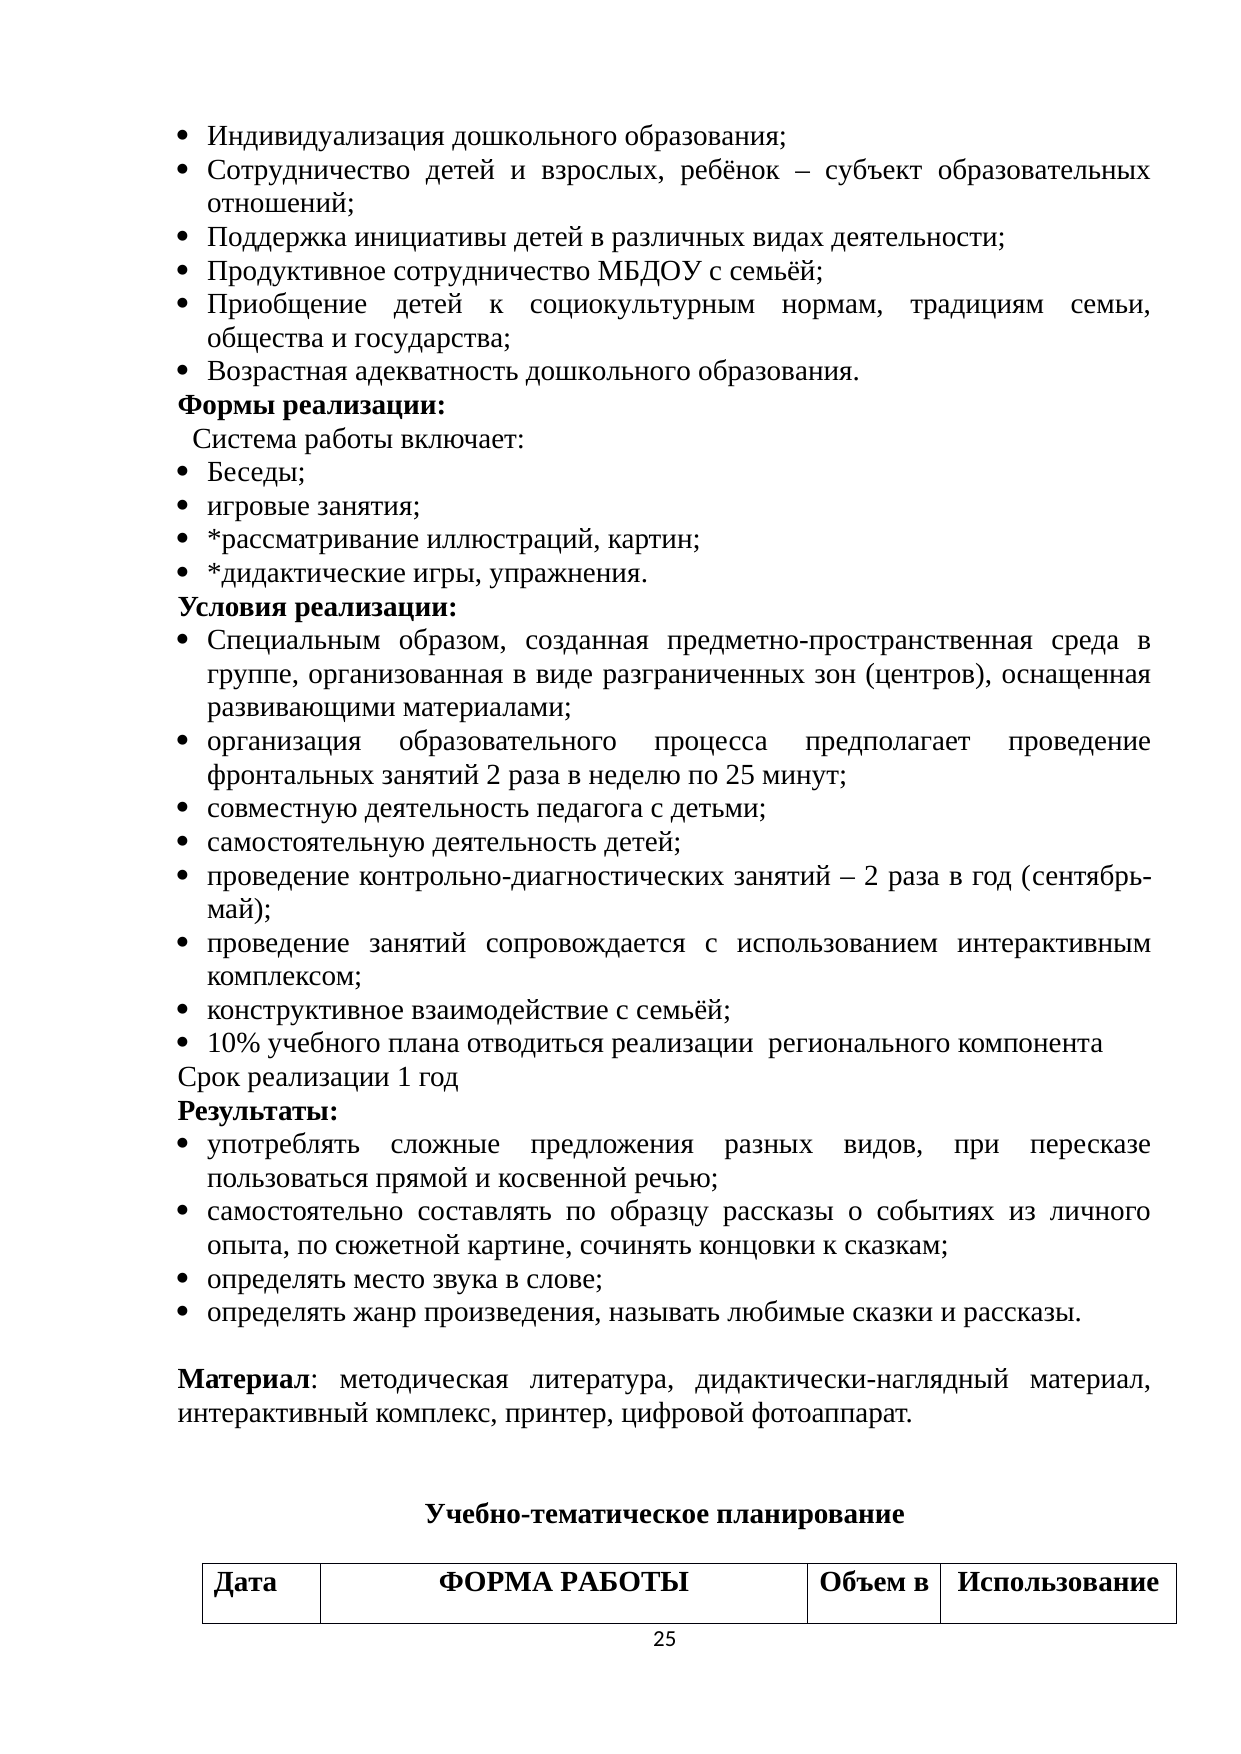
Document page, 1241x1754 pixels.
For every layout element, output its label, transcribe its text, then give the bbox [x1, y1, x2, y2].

text Срок реализации 1 год [177, 1059, 1152, 1093]
list игровые занятия; [177, 488, 1152, 522]
list употреблять сложные предложения разных видов, при пересказе пользоваться прямой и косвенной речью; [177, 1126, 1152, 1193]
list Возрастная адекватность дошкольного образования. [177, 353, 1152, 387]
list *рассматривание иллюстраций, картин; [177, 522, 1152, 555]
list Приобщение детей к социокультурным нормам, традициям семьи, общества и государства; [177, 286, 1152, 353]
list Сотрудничество детей и взрослых, ребёнок – субъект образовательных отношений; [177, 152, 1152, 219]
text Результаты: [177, 1093, 1152, 1126]
list Поддержка инициативы детей в различных видах деятельности; [177, 219, 1152, 253]
list Продуктивное сотрудничество МБДОУ с семьёй; [177, 253, 1152, 286]
list Индивидуализация дошкольного образования; [177, 118, 1152, 152]
list самостоятельно составлять по образцу рассказы о событиях из личного опыта, по сюжетной картине, сочинять концовки к сказкам; [177, 1193, 1152, 1261]
table_header Использование ИКТ [941, 1564, 1176, 1623]
list конструктивное взаимодействие с семьёй; [177, 992, 1152, 1026]
list Беседы; [177, 454, 1152, 488]
list организация образовательного процесса предполагает проведение фронтальных занятий 2 раза в неделю по 25 минут; [177, 723, 1152, 790]
list определять место звука в слове; [177, 1261, 1152, 1294]
list определять жанр произведения, называть любимые сказки и рассказы. [177, 1294, 1152, 1328]
list 10% учебного плана отводиться реализации регионального компонента [177, 1026, 1152, 1059]
list совместную деятельность педагога с детьми; [177, 790, 1152, 824]
table_header ФОРМА РАБОТЫ [321, 1564, 807, 1623]
text Формы реализации: [177, 387, 1152, 421]
text Материал: методическая литература, дидактически-наглядный материал, интерактивный комплекс, принтер, цифровой фотоаппарат. [177, 1362, 1152, 1429]
list проведение занятий сопровождается с использованием интерактивным комплексом; [177, 925, 1152, 992]
text Система работы включает: [192, 421, 1152, 454]
list Специальным образом, созданная предметно-пространственная среда в группе, организованная в виде разграниченных зон (центров), оснащенная развивающими материалами; [177, 622, 1152, 723]
text Учебно-тематическое планирование [177, 1496, 1152, 1529]
table_header Объем в часах [808, 1564, 940, 1623]
table_header Дата [203, 1564, 320, 1623]
list самостоятельную деятельность детей; [177, 824, 1152, 858]
list проведение контрольно-диагностических занятий – 2 раза в год (сентябрь-май); [177, 858, 1152, 925]
text Условия реализации: [177, 589, 1152, 622]
list *дидактические игры, упражнения. [177, 555, 1152, 589]
